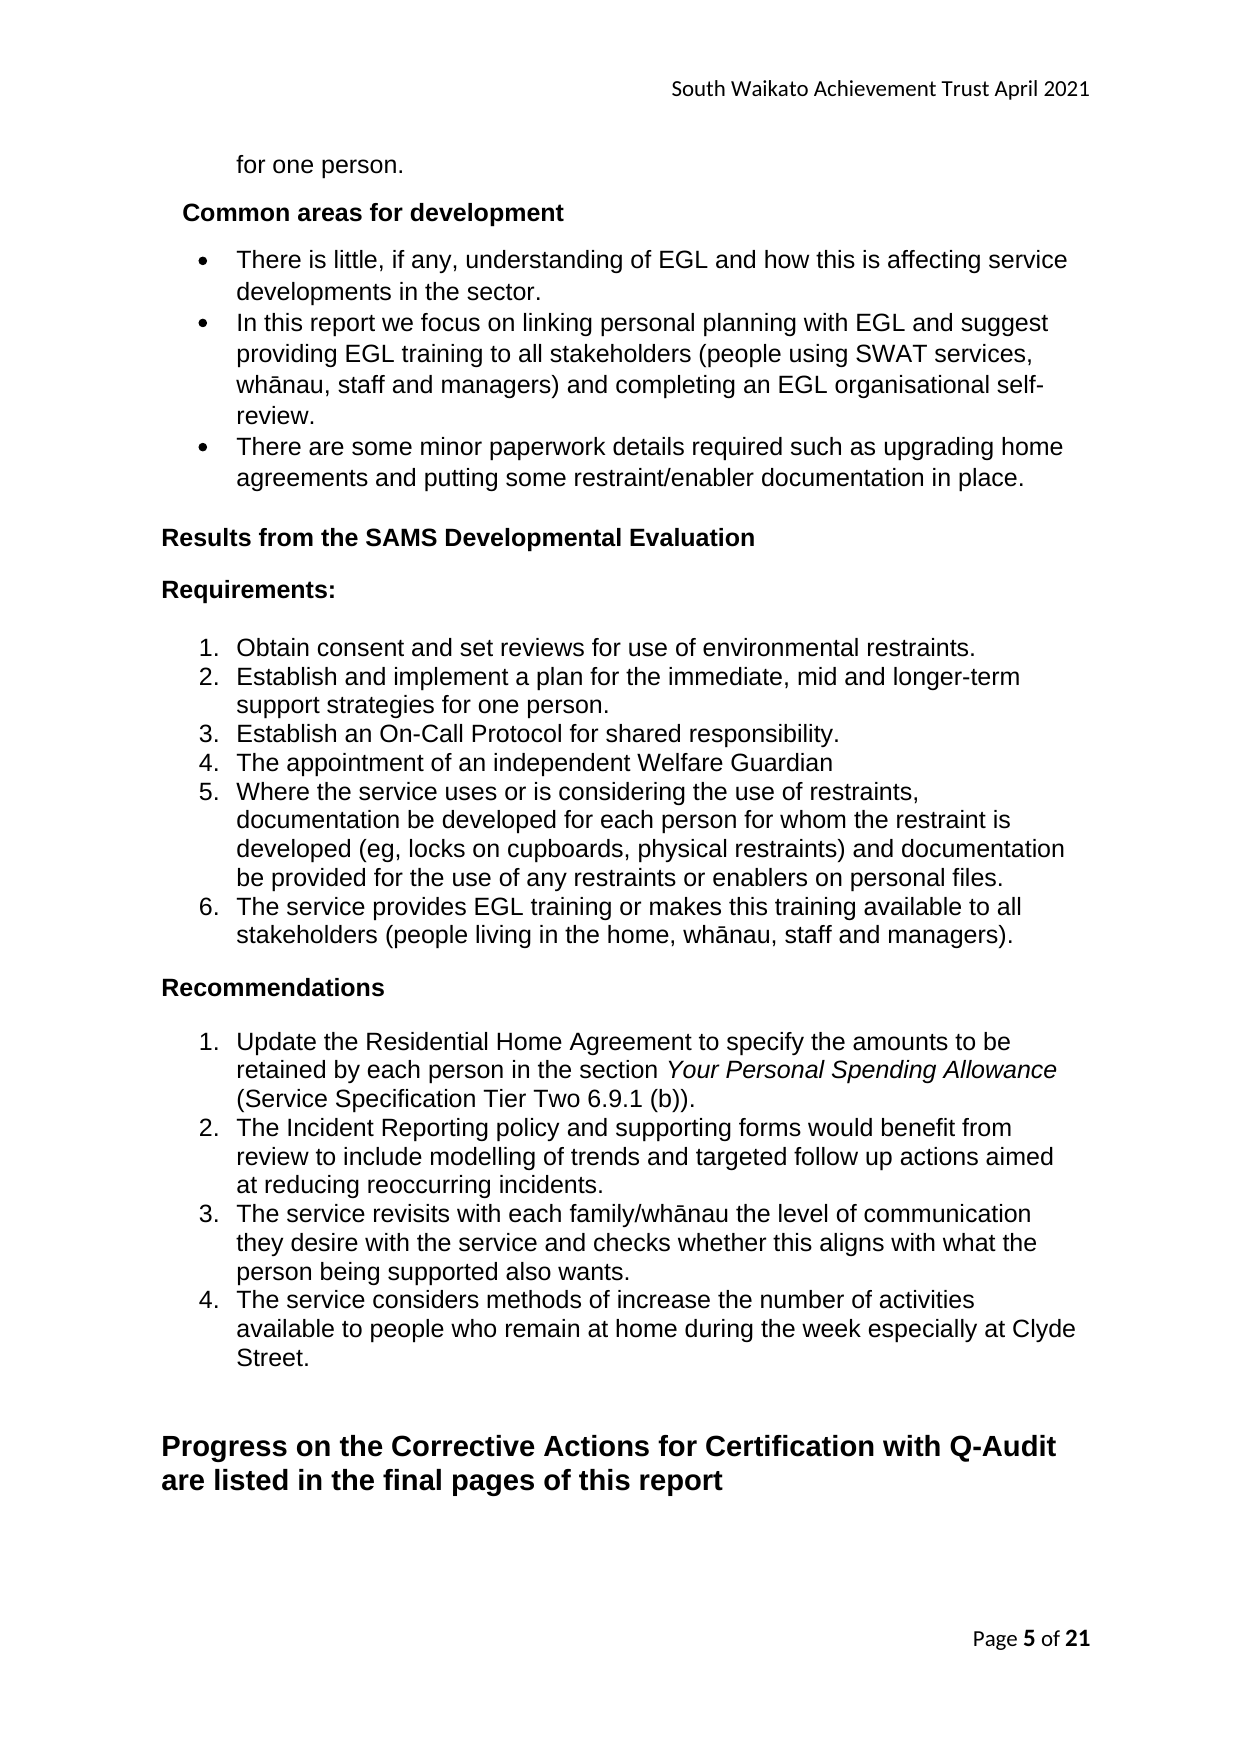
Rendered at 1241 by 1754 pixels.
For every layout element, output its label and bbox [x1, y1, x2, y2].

table_header [150, 150, 1090, 1496]
